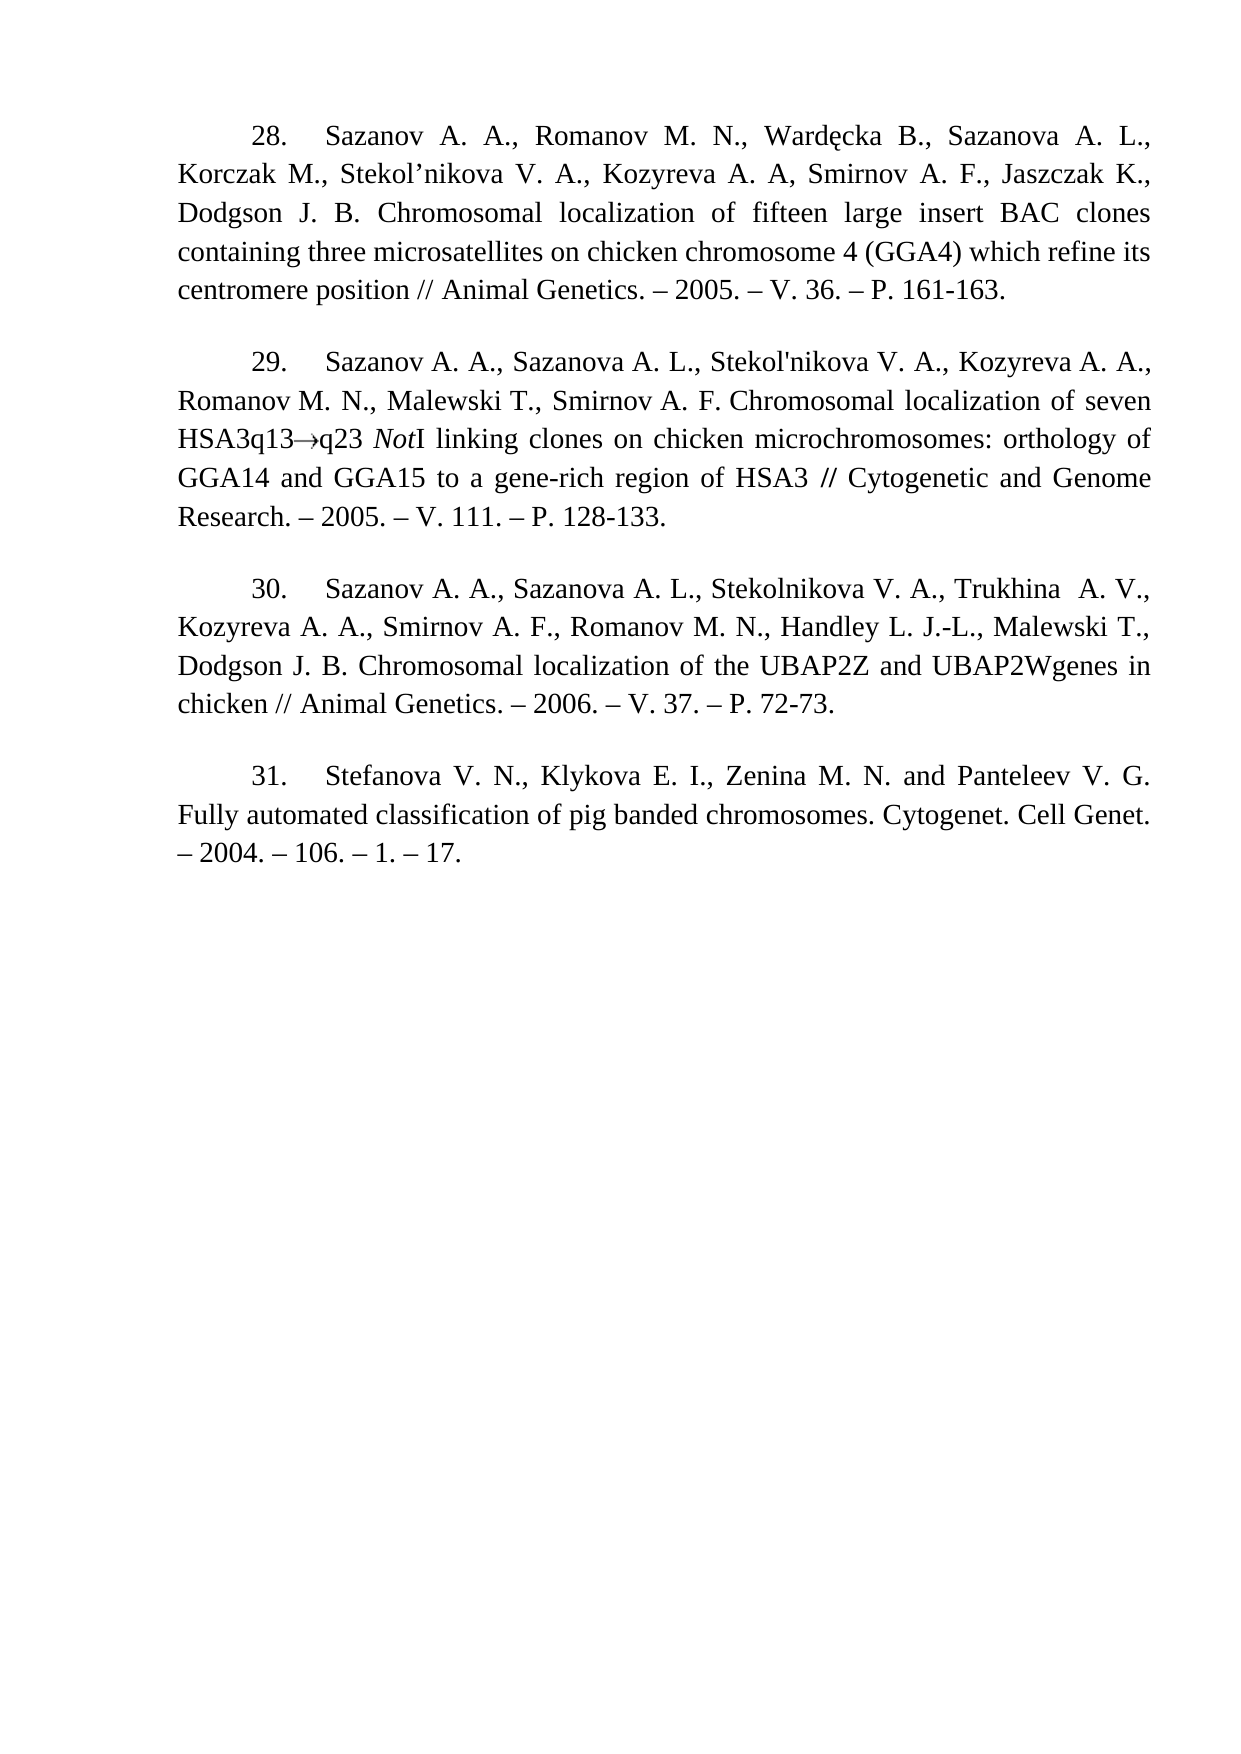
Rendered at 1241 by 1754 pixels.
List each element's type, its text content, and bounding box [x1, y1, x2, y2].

list Sazanov A. A., Sazanova A. L., Stekol'nikova V. A., Kozyreva A. A., Romanov M. N., Malewski T., Smirnov A. F. Chromosomal localization of seven HSA3q13q23 NotI linking clones on chicken microchromosomes: orthology of GGA14 and GGA15 to a gene-rich region of HSA3 // Cytogenetic and Genome Research. – 2005. – V. 111. – P. 128-133. [177, 344, 1152, 532]
picture [293, 432, 319, 449]
list Sazanov A. A., Romanov M. N., Wardęcka B., Sazanova A. L., Korczak M., Stekol’nikova V. A., Kozyreva A. A, Smirnov A. F., Jaszczak K., Dodgson J. B. Chromosomal localization of fifteen large insert BAC clones containing three microsatellites on chicken chromosome 4 (GGA4) which refine its centromere position // Animal Genetics. – 2005. – V. 36. – P. 161-163. [177, 118, 1152, 306]
list Sazanov A. A., Sazanova A. L., Stekolnikova V. A., Trukhina A. V., Kozyreva A. A., Smirnov A. F., Romanov M. N., Handley L. J.-L., Malewski T., Dodgson J. B. Chromosomal localization of the UBAP2Z and UBAP2Wgenes in chicken // Animal Genetics. – 2006. – V. 37. – P. 72-73. [177, 571, 1152, 720]
list Stefanova V. N., Klykova E. I., Zenina M. N. and Panteleev V. G. Fully automated classification of pig banded chromosomes. Cytogenet. Cell Genet. – 2004. – 106. – 1. – 17. [177, 758, 1152, 869]
